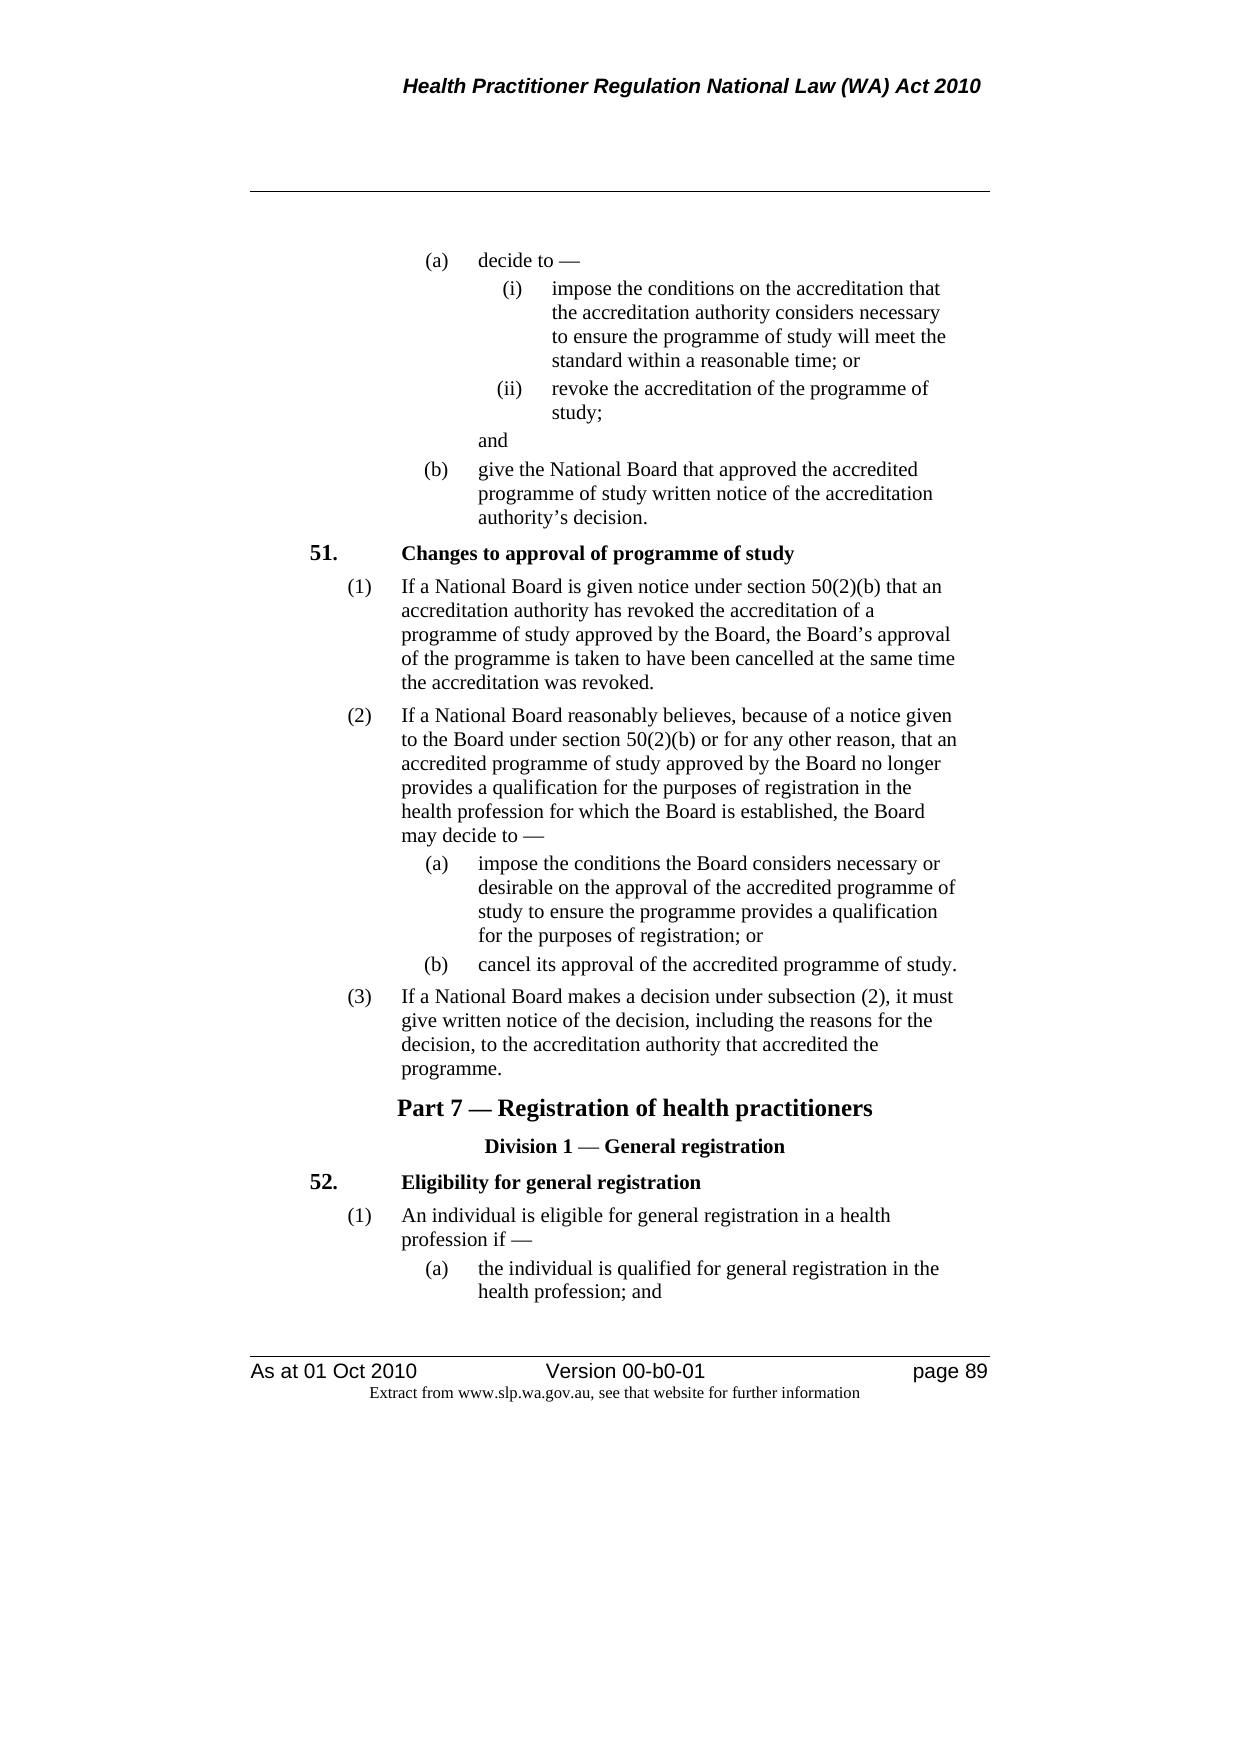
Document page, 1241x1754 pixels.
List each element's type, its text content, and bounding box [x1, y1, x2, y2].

text (3) If a National Board makes a decision under subsection (2), it must give written notice of the decision, including the reasons for the decision, to the accreditation authority that accredited the programme. [312, 984, 960, 1080]
subtitle Division 1 — General registration [309, 1134, 960, 1158]
text (b) cancel its approval of the accredited programme of study. [389, 952, 960, 976]
text (ii) revoke the accreditation of the programme of study; [463, 376, 960, 424]
text (a) impose the conditions the Board considers necessary or desirable on the approval of the accredited programme of study to ensure the programme provides a qualification for the purposes of registration; or [389, 851, 960, 947]
text (2) If a National Board reasonably believes, because of a notice given to the Board under section 50(2)(b) or for any other reason, that an accredited programme of study approved by the Board no longer provides a qualification for the purposes of registration in the health profession for which the Board is established, the Board may decide to — [312, 703, 960, 847]
text and [389, 428, 960, 452]
text (i) impose the conditions on the accreditation that the accreditation authority considers necessary to ensure the programme of study will meet the standard within a reasonable time; or [463, 276, 960, 372]
text (b) give the National Board that approved the accredited programme of study written notice of the accreditation authority’s decision. [389, 457, 960, 529]
text (a) the individual is qualified for general registration in the health profession; and [389, 1255, 960, 1303]
subtitle 52. Eligibility for general registration [309, 1168, 960, 1195]
text (1) If a National Board is given notice under section 50(2)(b) that an accreditation authority has revoked the accreditation of a programme of study approved by the Board, the Board’s approval of the programme is taken to have been cancelled at the same time the accreditation was revoked. [312, 574, 960, 694]
subtitle 51. Changes to approval of programme of study [309, 539, 960, 566]
text (a) decide to — [389, 247, 960, 272]
subtitle Part 7 — Registration of health practitioners [309, 1093, 960, 1121]
text (1) An individual is eligible for general registration in a health profession if — [312, 1203, 960, 1251]
